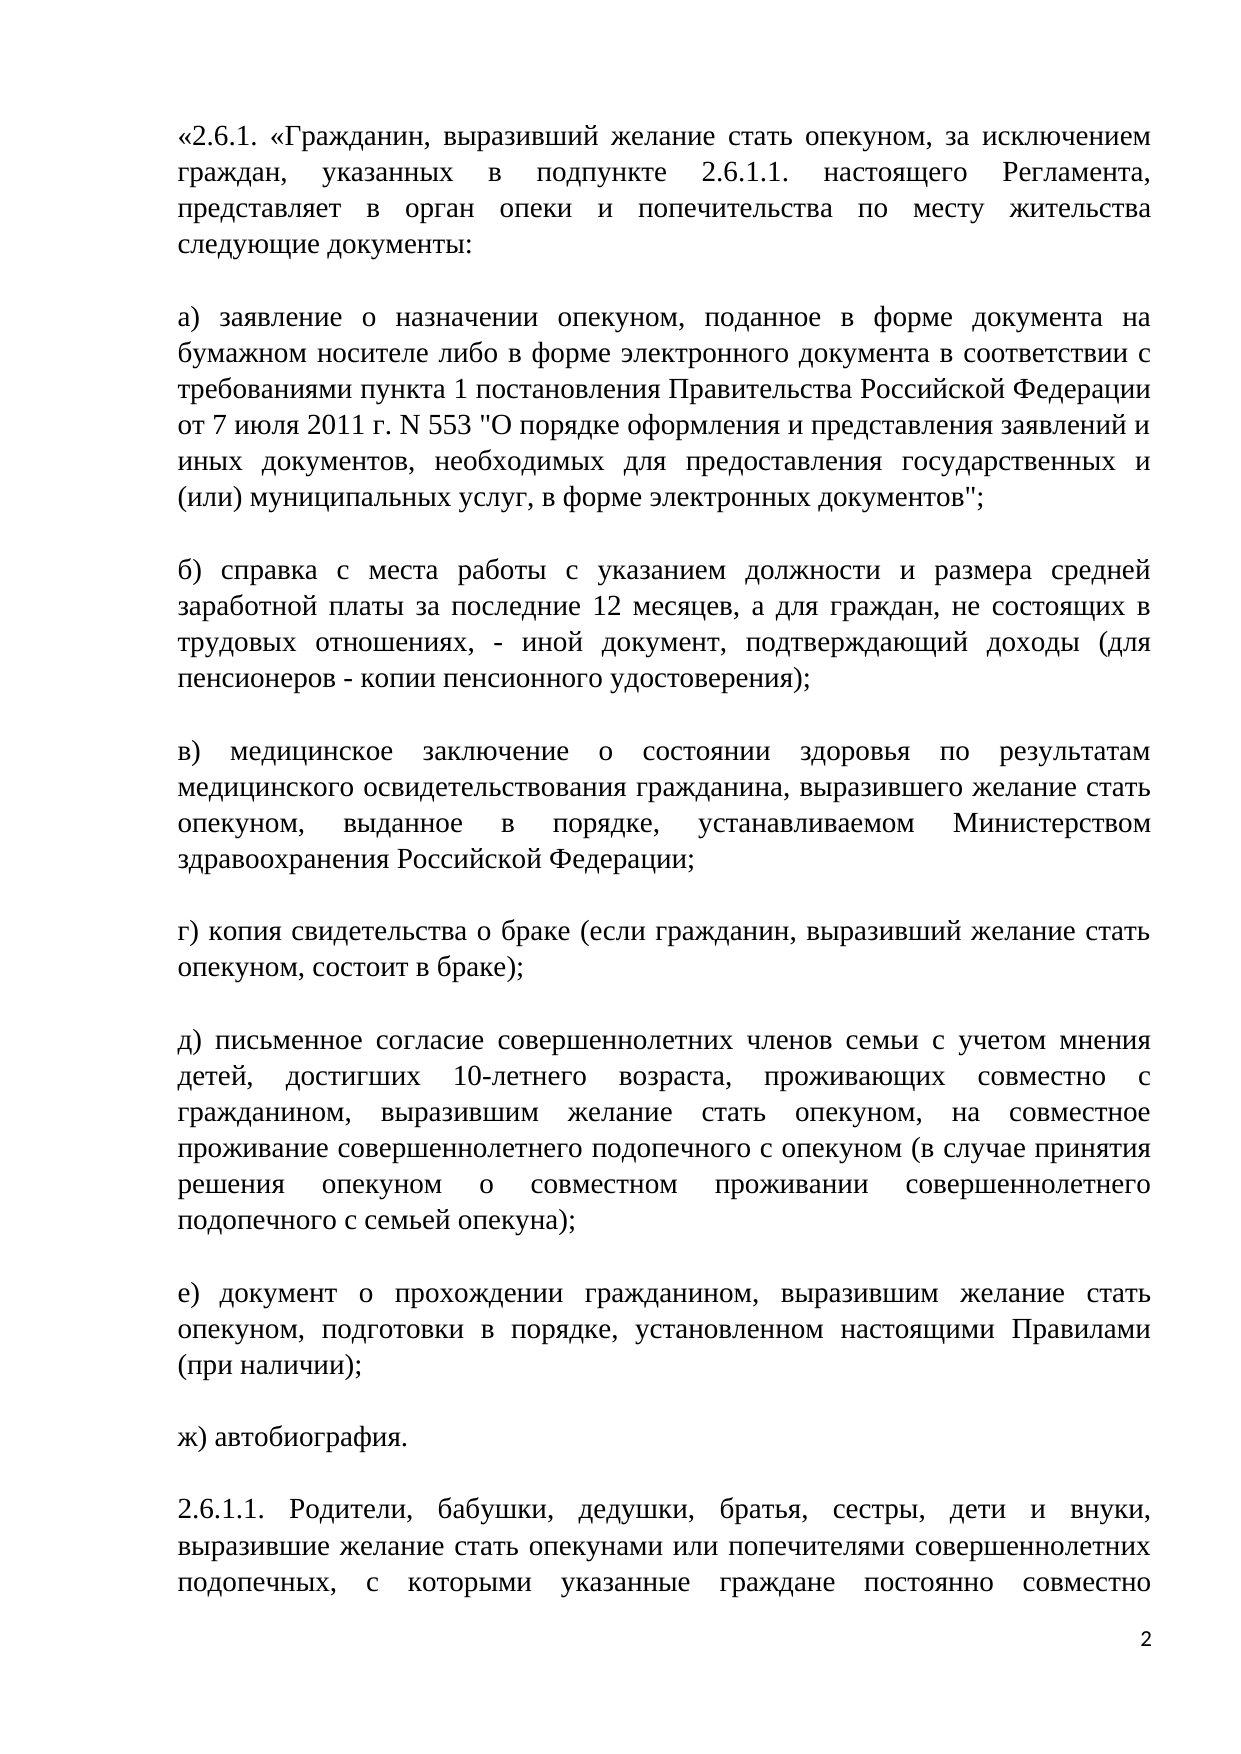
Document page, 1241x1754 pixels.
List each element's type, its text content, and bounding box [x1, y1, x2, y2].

text б) справка с места работы с указанием должности и размера средней заработной платы за последние 12 месяцев, а для граждан, не состоящих в трудовых отношениях, - иной документ, подтверждающий доходы (для пенсионеров - копии пенсионного удостоверения); [177, 552, 1152, 694]
text а) заявление о назначении опекуном, поданное в форме документа на бумажном носителе либо в форме электронного документа в соответствии с требованиями пункта 1 постановления Правительства Российской Федерации от 7 июля 2011 г. N 553 "О порядке оформления и представления заявлений и иных документов, необходимых для предоставления государственных и (или) муниципальных услуг, в форме электронных документов"; [177, 299, 1152, 513]
text в) медицинское заключение о состоянии здоровья по результатам медицинского освидетельствования гражданина, выразившего желание стать опекуном, выданное в порядке, устанавливаемом Министерством здравоохранения Российской Федерации; [177, 733, 1152, 874]
text г) копия свидетельства о браке (если гражданин, выразивший желание стать опекуном, состоит в браке); [177, 913, 1152, 983]
text е) документ о прохождении гражданином, выразившим желание стать опекуном, подготовки в порядке, установленном настоящими Правилами (при наличии); [177, 1275, 1152, 1381]
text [177, 1492, 1152, 1597]
text д) письменное согласие совершеннолетних членов семьи с учетом мнения детей, достигших 10-летнего возраста, проживающих совместно с гражданином, выразившим желание стать опекуном, на совместное проживание совершеннолетнего подопечного с опекуном (в случае принятия решения опекуном о совместном проживании совершеннолетнего подопечного с семьей опекуна); [177, 1022, 1152, 1236]
text ж) автобиография. [177, 1419, 1152, 1453]
text «2.6.1. «Гражданин, выразивший желание стать опекуном, за исключением граждан, указанных в подпункте 2.6.1.1. настоящего Регламента, представляет в орган опеки и попечительства по месту жительства следующие документы: [177, 118, 1152, 260]
